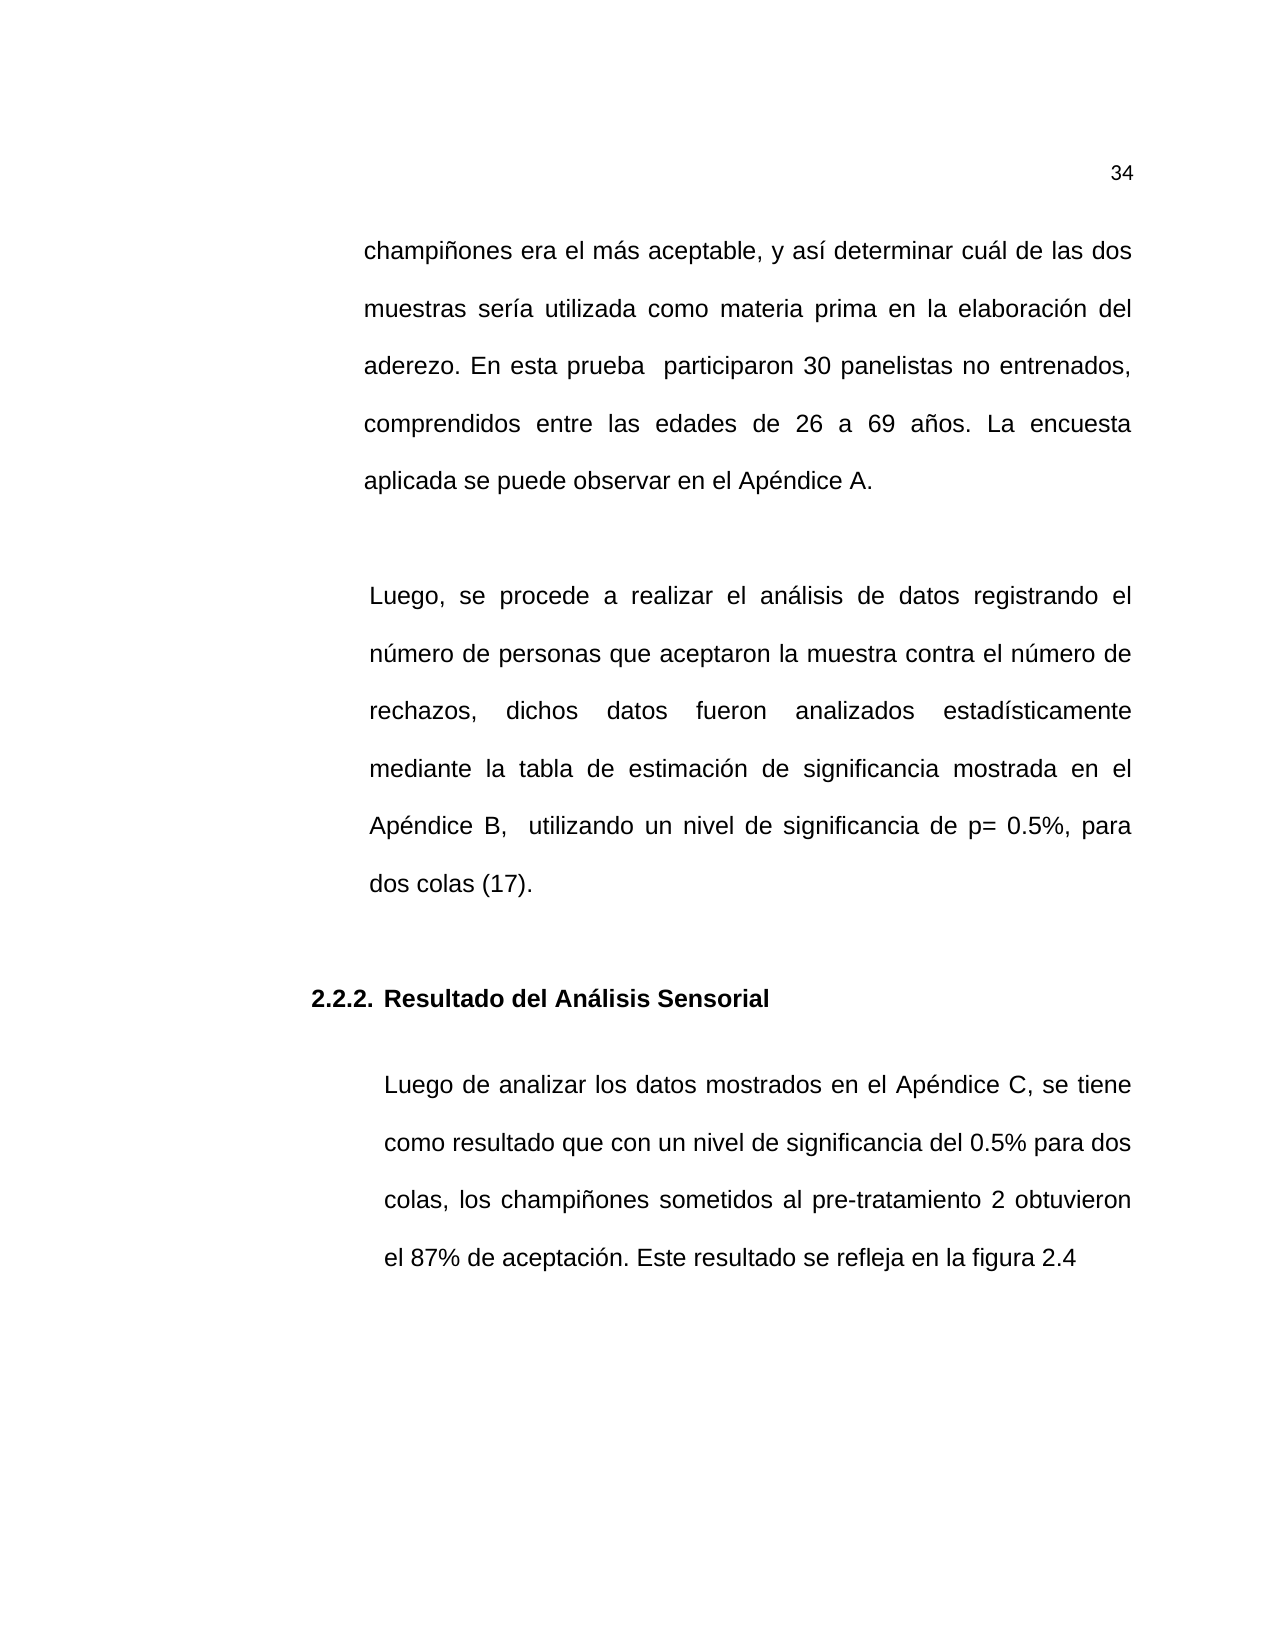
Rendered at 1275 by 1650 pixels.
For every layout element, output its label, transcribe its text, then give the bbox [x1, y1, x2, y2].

list Luego, se procede a realizar el análisis de datos registrando el número de personas que aceptaron la muestra contra el número de rechazos, dichos datos fueron analizados estadísticamente mediante la tabla de estimación de significancia mostrada en el Apéndice B, utilizando un nivel de significancia de p= 0.5%, para dos colas (17). [369, 581, 1133, 897]
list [364, 236, 1133, 495]
list Resultado del Análisis Sensorial [311, 984, 1133, 1012]
text Luego de analizar los datos mostrados en el Apéndice C, se tiene como resultado que con un nivel de significancia del 0.5% para dos colas, los champiñones sometidos al pre-tratamiento 2 obtuvieron el 87% de aceptación. Este resultado se refleja en la figura 2.4 [384, 1070, 1133, 1272]
